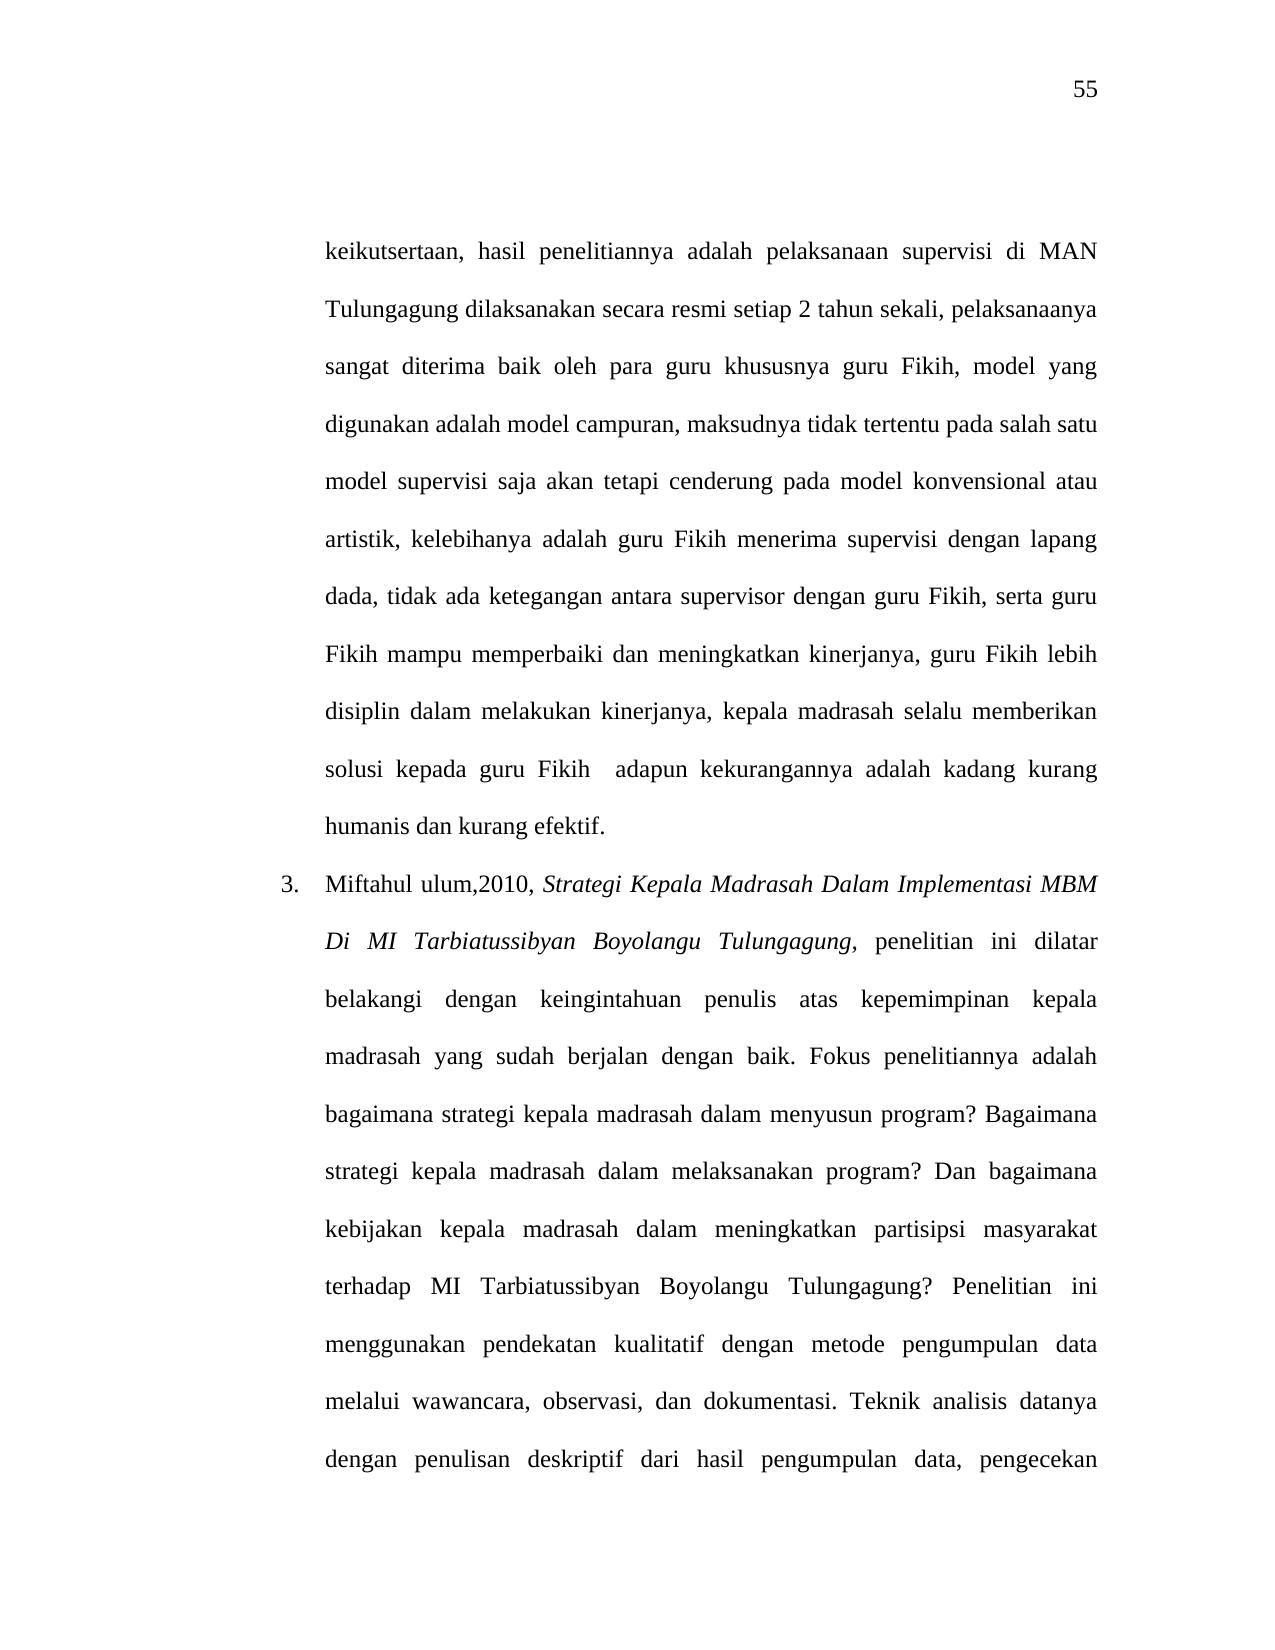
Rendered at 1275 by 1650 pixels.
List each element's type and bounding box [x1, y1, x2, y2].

list [281, 236, 1098, 840]
list [281, 869, 1098, 1472]
